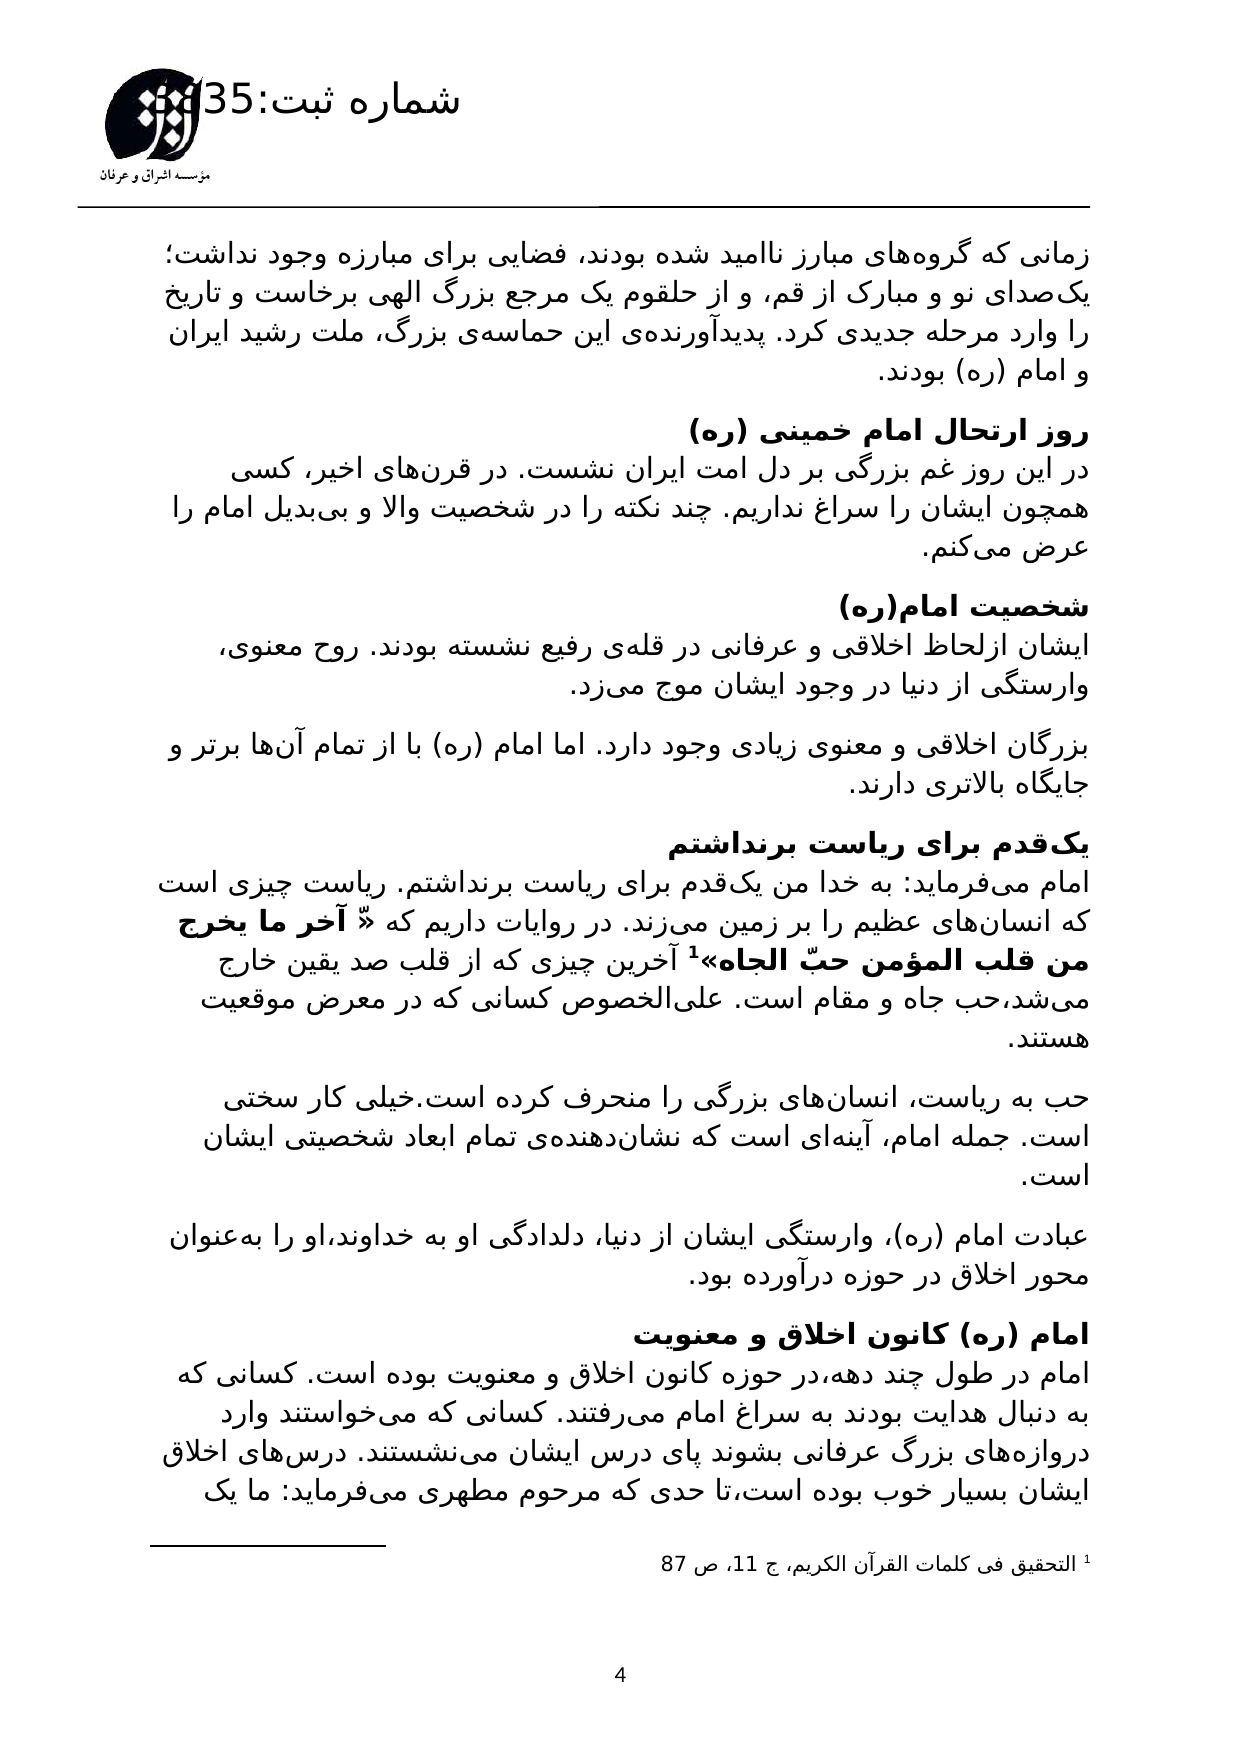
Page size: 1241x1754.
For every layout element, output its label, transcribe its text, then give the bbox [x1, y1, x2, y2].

text امام می‌فرماید: به خدا من یک‌قدم برای ریاست برنداشتم. ریاست چیزی است که انسان‌های عظیم را بر زمین می‌زند. در روایات داریم که «ّ آخر ما يخرج من قلب المؤمن حبّ الجاه‏» آخرین چیزی که از قلب صد یقین خارج می‌شد،‌حب جاه و مقام است. علی‌الخصوص کسانی که در معرض موقعیت هستند. [150, 865, 1090, 1055]
subtitle شخصیت امام(ره) [150, 589, 1090, 623]
text حب به ریاست، انسان‌های بزرگی را منحرف کرده است.خیلی کار سختی است. جمله امام، آینه‌ای است که نشان‌دهنده‌ی تمام ابعاد شخصیتی ایشان است. [150, 1081, 1090, 1192]
text در این روز غم بزرگی بر دل امت ایران نشست. در قرن‌های اخیر، کسی همچون ایشان را سراغ نداریم. چند نکته را در شخصیت والا و بی‌بدیل امام را عرض می‌کنم. [150, 452, 1090, 564]
subtitle روز ارتحال امام خمینی (ره) [150, 413, 1090, 447]
text ایشان ازلحاظ اخلاقی و عرفانی در قله‌ی رفیع نشسته بودند. روح معنوی، وارستگی از دنیا در وجود ایشان موج می‌زد. [150, 628, 1090, 701]
subtitle امام (ره) کانون اخلاق و معنویت [150, 1317, 1090, 1351]
text عبادت امام (ره)، وارستگی ایشان از دنیا، دلدادگی او به خداوند،‌او را به‌عنوان محور اخلاق در حوزه درآورده بود. [150, 1218, 1090, 1291]
subtitle یک‌قدم برای ریاست برنداشتم [150, 826, 1090, 860]
picture [96, 67, 211, 185]
text زمانی که گروه‌های مبارز ناامید شده بودند، فضایی برای مبارزه وجود نداشت؛ یک‌صدای نو و مبارک از قم، و از حلقوم یک مرجع بزرگ الهی برخاست و تاریخ را وارد مرحله جدیدی کرد. پدیدآورنده‌ی این حماسه‌ی بزرگ، ملت رشید ایران و امام (ره) بودند. [150, 236, 1090, 387]
text بزرگان اخلاقی و معنوی زیادی وجود دارد. اما امام (ره) با از تمام آن‌ها برتر و جایگاه بالاتری دارند. [150, 727, 1090, 800]
